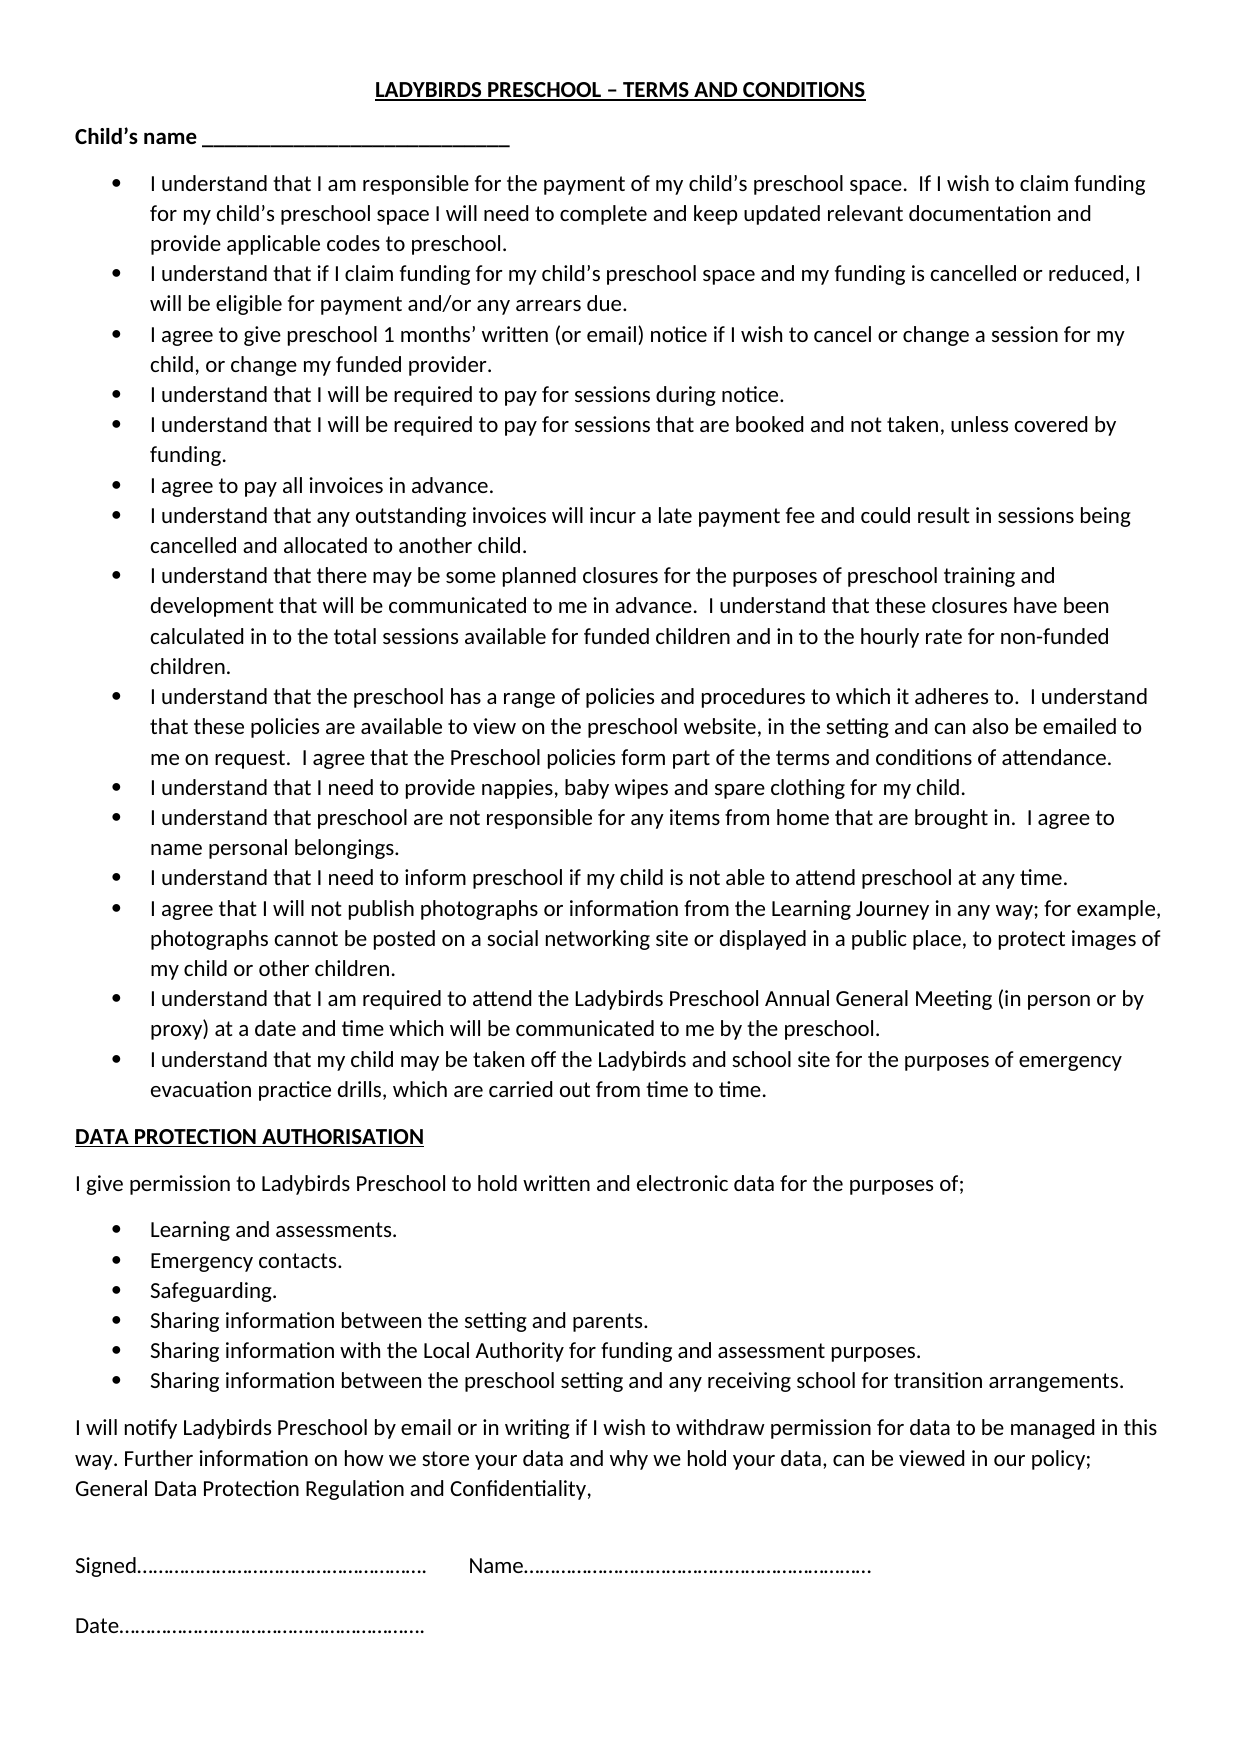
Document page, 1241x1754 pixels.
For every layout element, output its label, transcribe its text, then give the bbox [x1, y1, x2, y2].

list I understand that preschool are not responsible for any items from home that are brought in. I agree to name personal belongings. [112, 803, 1165, 861]
list I agree that I will not publish photographs or information from the Learning Journey in any way; for example, photographs cannot be posted on a social networking site or displayed in a public place, to protect images of my child or other children. [112, 894, 1165, 982]
list I understand that I will be required to pay for sessions during notice. [112, 380, 1165, 408]
text Child’s name ___________________________ [75, 122, 1165, 150]
list Sharing information with the Local Authority for funding and assessment purposes. [112, 1336, 1165, 1364]
list Date…………………………………………………. [75, 1611, 1165, 1639]
text LADYBIRDS PRESCHOOL – TERMS AND CONDITIONS [75, 75, 1165, 103]
text I will notify Ladybirds Preschool by email or in writing if I wish to withdraw permission for data to be managed in this way. Further information on how we store your data and why we hold your data, can be viewed in our policy; General Data Protection Regulation and Confidentiality, [75, 1413, 1165, 1502]
list I understand that my child may be taken off the Ladybirds and school site for the purposes of emergency evacuation practice drills, which are carried out from time to time. [112, 1045, 1165, 1103]
list Safeguarding. [112, 1276, 1165, 1304]
list Sharing information between the setting and parents. [112, 1306, 1165, 1334]
list I understand that I need to inform preschool if my child is not able to attend preschool at any time. [112, 863, 1165, 892]
text DATA PROTECTION AUTHORISATION [75, 1122, 1165, 1150]
list I understand that I am responsible for the payment of my child’s preschool space. If I wish to claim funding for my child’s preschool space I will need to complete and keep updated relevant documentation and provide applicable codes to preschool. [112, 169, 1165, 257]
list Sharing information between the preschool setting and any receiving school for transition arrangements. [112, 1367, 1165, 1395]
list I understand that I am required to attend the Ladybirds Preschool Annual General Meeting (in person or by proxy) at a date and time which will be communicated to me by the preschool. [112, 984, 1165, 1043]
list Emergency contacts. [112, 1246, 1165, 1274]
list I understand that any outstanding invoices will incur a late payment fee and could result in sessions being cancelled and allocated to another child. [112, 501, 1165, 559]
list Learning and assessments. [112, 1216, 1165, 1244]
list I understand that I will be required to pay for sessions that are booked and not taken, unless covered by funding. [112, 410, 1165, 469]
text I give permission to Ladybirds Preschool to hold written and electronic data for the purposes of; [75, 1169, 1165, 1197]
list I agree to pay all invoices in advance. [112, 471, 1165, 499]
list I understand that there may be some planned closures for the purposes of preschool training and development that will be communicated to me in advance. I understand that these closures have been calculated in to the total sessions available for funded children and in to the hourly rate for non-funded children. [112, 561, 1165, 680]
list I understand that I need to provide nappies, baby wipes and spare clothing for my child. [112, 773, 1165, 801]
list I understand that the preschool has a range of policies and procedures to which it adheres to. I understand that these policies are available to view on the preschool website, in the setting and can also be emailed to me on request. I agree that the Preschool policies form part of the terms and conditions of attendance. [112, 682, 1165, 771]
list Signed………………………………………………. Name………………………………………………………… [75, 1551, 1165, 1579]
list I understand that if I claim funding for my child’s preschool space and my funding is cancelled or reduced, I will be eligible for payment and/or any arrears due. [112, 259, 1165, 318]
list I agree to give preschool 1 months’ written (or email) notice if I wish to cancel or change a session for my child, or change my funded provider. [112, 320, 1165, 378]
